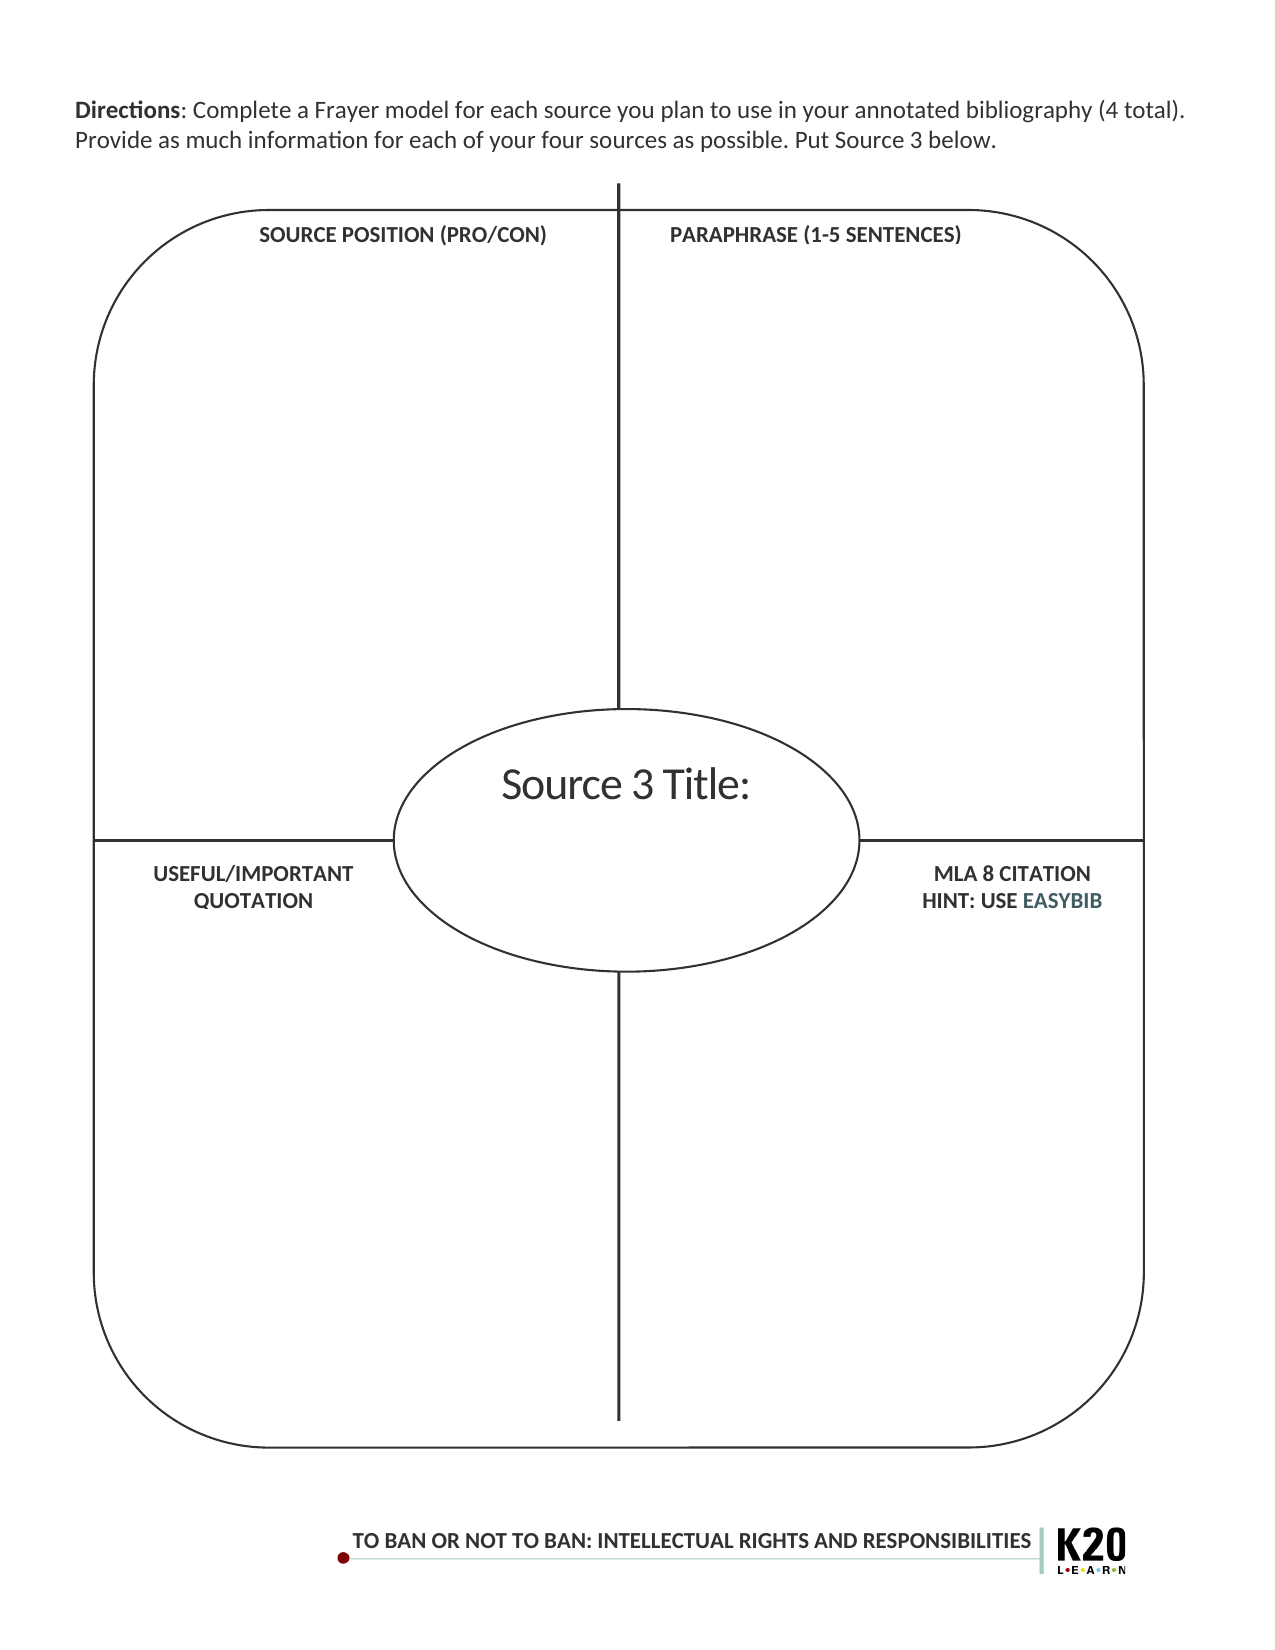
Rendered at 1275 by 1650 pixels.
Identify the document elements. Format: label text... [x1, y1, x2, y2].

picture [337, 1525, 1125, 1577]
text Directions: Complete a Frayer model for each source you plan to use in your annotated bibliography (4 total). Provide as much information for each of your four sources as possible. Put Source 3 below. [75, 94, 1200, 155]
